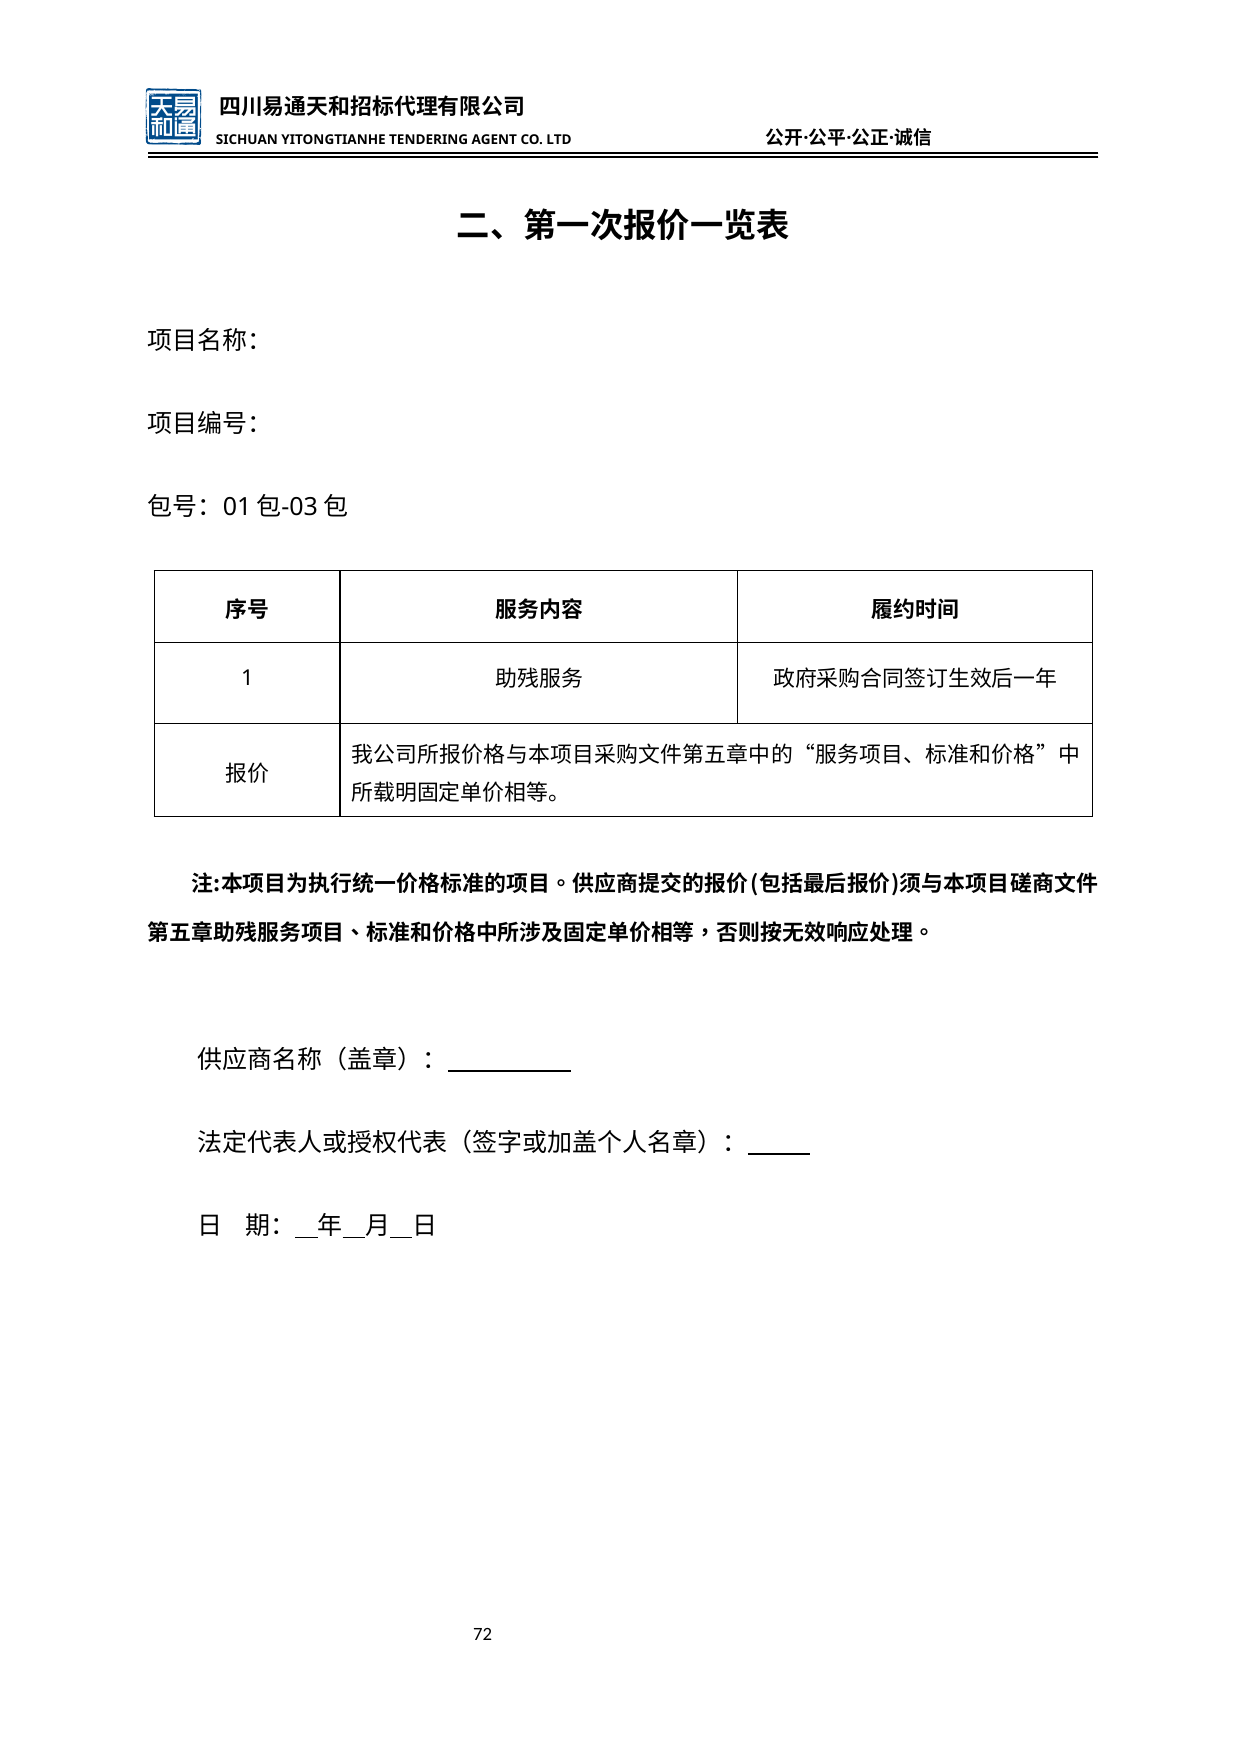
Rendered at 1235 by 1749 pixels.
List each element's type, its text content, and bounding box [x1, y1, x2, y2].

text 供应商名称（盖章）： [148, 1025, 1098, 1090]
text 日 期： 年 月 日 [148, 1191, 1098, 1256]
table_cell 1 [155, 643, 339, 723]
text 注:本项目为执行统一价格标准的项目。供应商提交的报价(包括最后报价)须与本项目磋商文件第五章助残服务项目、标准和价格中所涉及固定单价相等，否则按无效响应处理。 [148, 866, 1098, 947]
text 项目编号： [148, 389, 1098, 454]
table_cell 报价 [155, 724, 339, 816]
table_cell 我公司所报价格与本项目采购文件第五章中的“服务项目、标准和价格”中所载明固定单价相等。 [341, 724, 1092, 816]
table_header 服务内容 [341, 571, 737, 642]
picture [145, 88, 202, 145]
table_header 履约时间 [738, 571, 1092, 642]
text 包号：01包-03包 [148, 472, 1098, 537]
subtitle 二、第一次报价一览表 [148, 190, 1098, 255]
table_header 序号 [155, 571, 339, 642]
text 法定代表人或授权代表（签字或加盖个人名章）： [148, 1108, 1098, 1173]
text 项目名称： [148, 306, 1098, 371]
table_cell 助残服务 [341, 643, 737, 723]
table_cell 政府采购合同签订生效后一年 [738, 643, 1092, 723]
